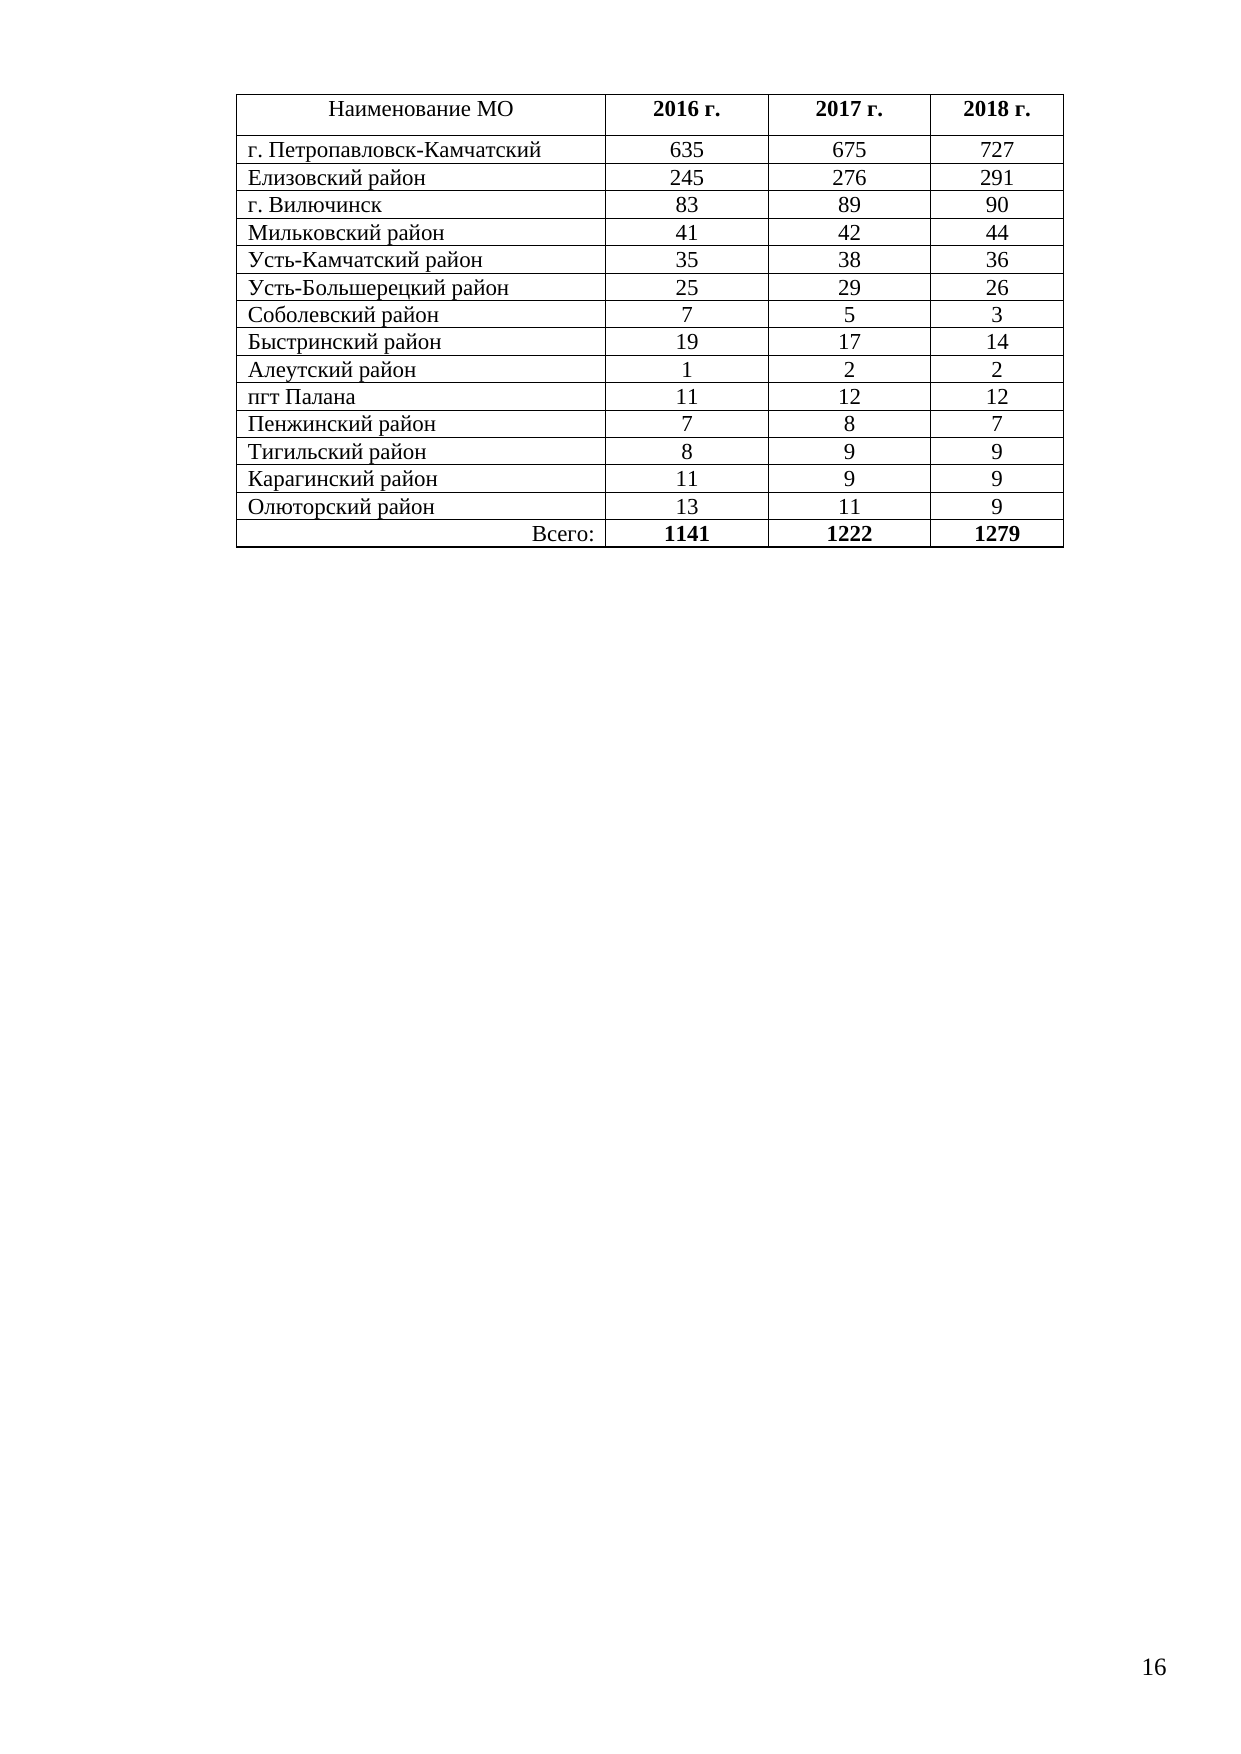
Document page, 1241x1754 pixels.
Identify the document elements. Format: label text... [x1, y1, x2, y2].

table_cell 635 [606, 136, 768, 163]
table_cell 1 [606, 356, 768, 382]
table_header 2018 г. [931, 95, 1063, 135]
table_cell Карагинский район [237, 465, 605, 492]
table_cell 2 [931, 356, 1063, 382]
table_cell 1141 [606, 520, 768, 546]
table_cell 7 [606, 301, 768, 327]
table_cell Тигильский район [237, 438, 605, 464]
table_cell Пенжинский район [237, 411, 605, 437]
table_cell 25 [606, 274, 768, 300]
table_cell Усть-Большерецкий район [237, 274, 605, 300]
table_cell 11 [769, 493, 930, 519]
table_cell г. Петропавловск-Камчатский [237, 136, 605, 163]
table_cell Быстринский район [237, 328, 605, 355]
table_cell Олюторский район [237, 493, 605, 519]
table_cell 19 [606, 328, 768, 355]
table_cell Усть-Камчатский район [237, 246, 605, 272]
table_cell 90 [931, 191, 1063, 218]
table_cell 13 [606, 493, 768, 519]
table_cell 245 [606, 164, 768, 190]
table_cell 41 [606, 219, 768, 245]
table_cell 35 [606, 246, 768, 272]
table_cell Мильковский район [237, 219, 605, 245]
table_cell 291 [931, 164, 1063, 190]
table_cell 1279 [931, 520, 1063, 546]
table_cell 276 [769, 164, 930, 190]
table_cell 14 [931, 328, 1063, 355]
table_cell 9 [931, 493, 1063, 519]
table_cell Соболевский район [237, 301, 605, 327]
table_cell Всего: [237, 520, 605, 546]
table_cell 3 [931, 301, 1063, 327]
table_cell 8 [606, 438, 768, 464]
table_cell 36 [931, 246, 1063, 272]
table_cell 83 [606, 191, 768, 218]
table_cell 11 [606, 465, 768, 492]
table_cell 9 [931, 465, 1063, 492]
table_header 2017 г. [769, 95, 930, 135]
table_cell 11 [606, 383, 768, 409]
table_cell 675 [769, 136, 930, 163]
table_cell 29 [769, 274, 930, 300]
table_cell г. Вилючинск [237, 191, 605, 218]
table_cell 727 [931, 136, 1063, 163]
table_cell 44 [931, 219, 1063, 245]
table_header 2016 г. [606, 95, 768, 135]
table_cell 9 [931, 438, 1063, 464]
table_cell 5 [769, 301, 930, 327]
table_cell 26 [931, 274, 1063, 300]
table_cell 38 [769, 246, 930, 272]
table_cell 9 [769, 465, 930, 492]
table_cell 7 [931, 411, 1063, 437]
table_cell 8 [769, 411, 930, 437]
table_cell 12 [769, 383, 930, 409]
table_cell пгт Палана [237, 383, 605, 409]
table_cell Елизовский район [237, 164, 605, 190]
table_cell 89 [769, 191, 930, 218]
table_cell 42 [769, 219, 930, 245]
table_cell Алеутский район [237, 356, 605, 382]
table_cell 17 [769, 328, 930, 355]
table_cell 7 [606, 411, 768, 437]
table_cell 1222 [769, 520, 930, 546]
table_cell 2 [769, 356, 930, 382]
table_header Наименование МО [237, 95, 605, 135]
table_cell 9 [769, 438, 930, 464]
table_cell 12 [931, 383, 1063, 409]
